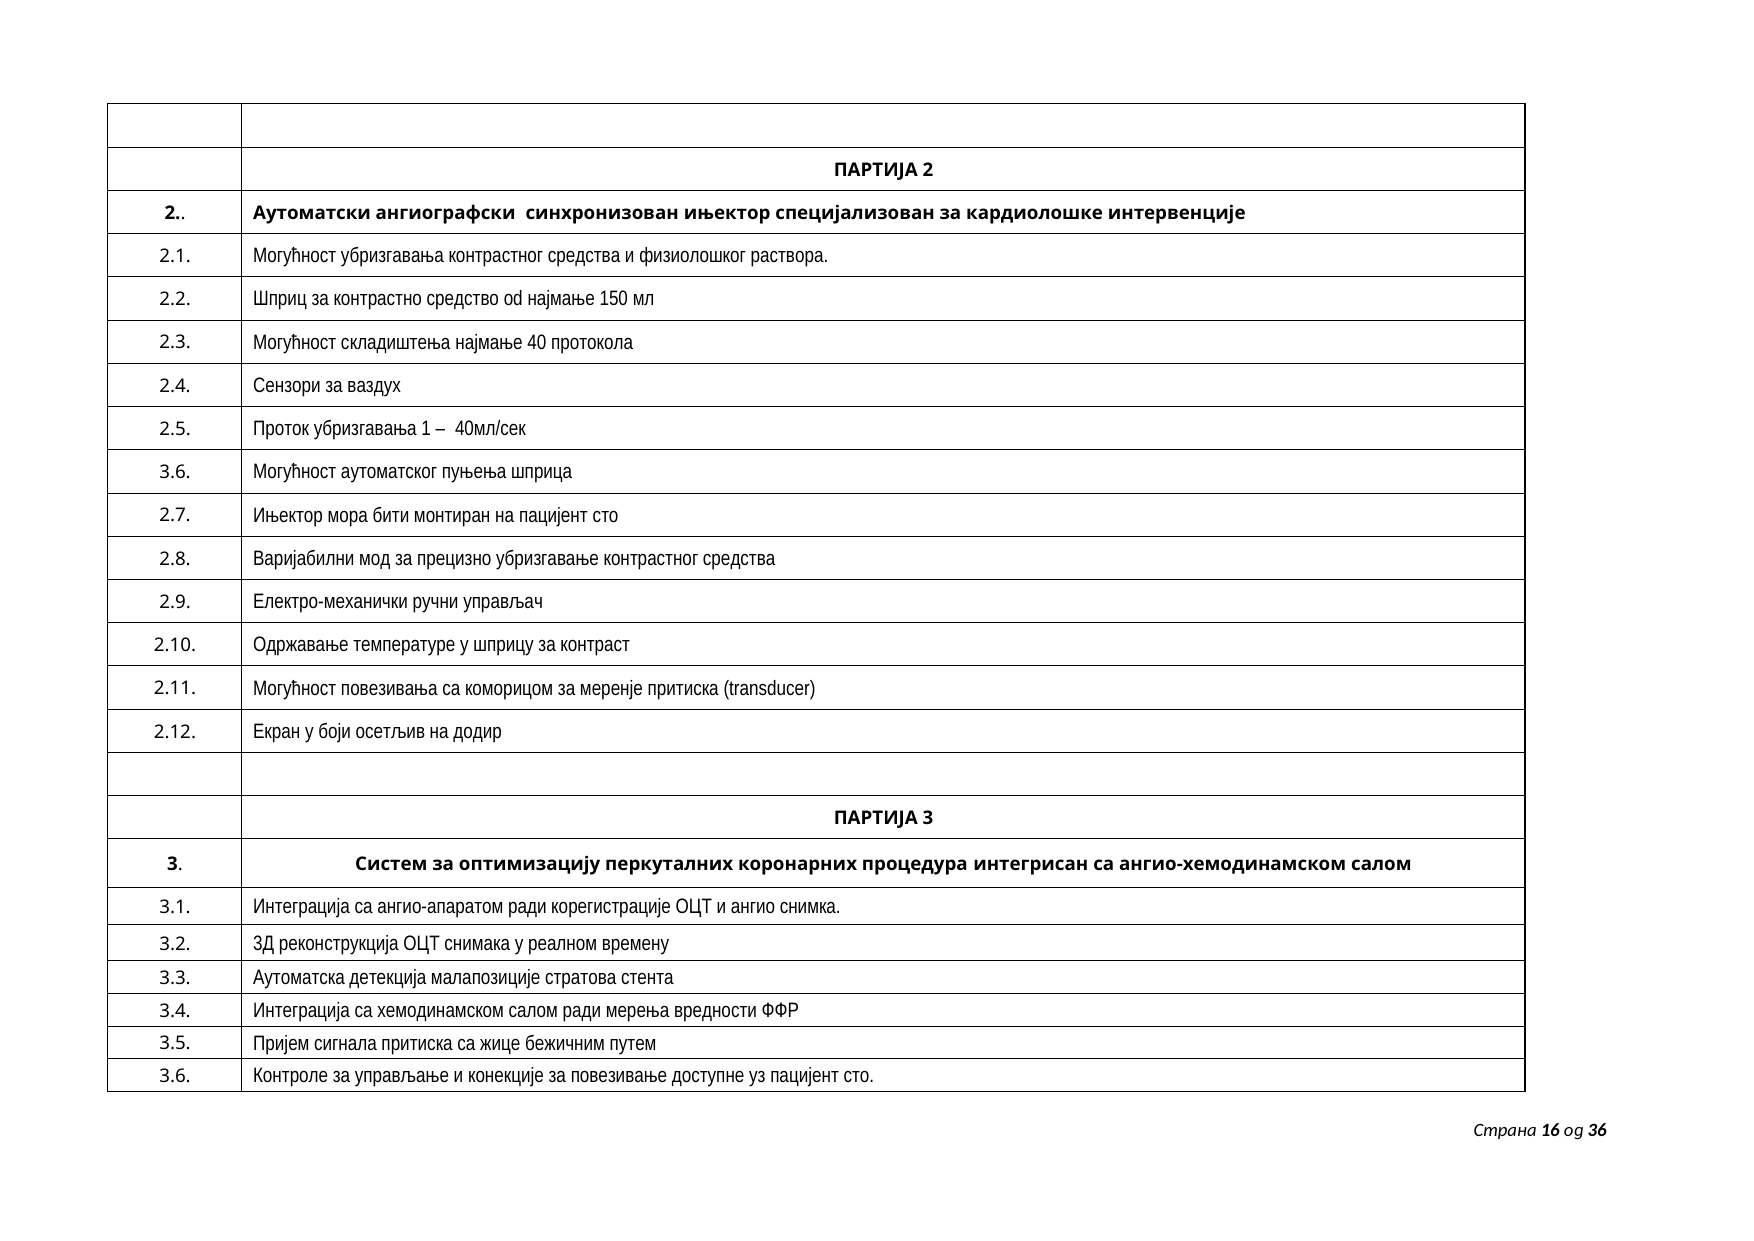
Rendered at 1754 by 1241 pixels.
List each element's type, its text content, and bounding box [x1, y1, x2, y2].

table_cell Контроле за управљање и конекције за повезивање доступне уз пацијент сто. [242, 1059, 1524, 1091]
table_cell Могућност повезивања са коморицом за меренје притиска (transducer) [242, 666, 1524, 708]
table_cell Могућност складиштењa најмање 40 протокола [242, 321, 1524, 363]
table_cell 2.2. [108, 277, 241, 319]
table_cell 2.7. [108, 494, 241, 536]
table_cell Електро-механички ручни управљач [242, 580, 1524, 622]
table_cell Проток убризгавања 1 – 40мл/сек [242, 407, 1524, 449]
table_cell Аутоматска детекција малапозиције стратова стента [242, 961, 1524, 993]
table_cell Шприц за контрастно средство od најмање 150 мл [242, 277, 1524, 319]
table_cell 2.11. [108, 666, 241, 708]
table_cell 3.5. [108, 1027, 241, 1058]
table_cell 2.4. [108, 364, 241, 406]
table_cell [242, 753, 1524, 795]
table_cell Одржавање температуре у шприцу за контраст [242, 623, 1524, 665]
table_cell 2.5. [108, 407, 241, 449]
table_cell 3.1. [108, 888, 241, 924]
table_cell 2.3. [108, 321, 241, 363]
table_cell Систем за оптимизацију перкуталних коронарних процедура интегрисан са ангио-хемодинамском салом [242, 839, 1524, 887]
table_cell 3.4. [108, 994, 241, 1026]
table_cell 3. [108, 839, 241, 887]
table_cell Аутоматски ангиографски синхронизован ињектор специјализован за кардиолошке интервенције [242, 191, 1524, 233]
table_cell ПАРТИЈА 2 [242, 148, 1524, 190]
table_cell Варијабилни мод за прецизно убризгавање контрастног средства [242, 537, 1524, 579]
table_cell [108, 148, 241, 190]
table_cell 2.12. [108, 710, 241, 752]
table_cell [108, 796, 241, 838]
table_cell Интеграција са хемодинамском салом ради мерења вредности ФФР [242, 994, 1524, 1026]
table_cell 3.6. [108, 1059, 241, 1091]
table_cell 3.2. [108, 925, 241, 960]
table_cell 2.9. [108, 580, 241, 622]
table_cell 2.10. [108, 623, 241, 665]
table_cell Екран у боји осетљив на додир [242, 710, 1524, 752]
table_cell 2.1. [108, 234, 241, 276]
table_cell 3.6. [108, 450, 241, 492]
table_cell 2.. [108, 191, 241, 233]
table_cell Могућност yбризгавањa контрастног средства и физиолошког раствора. [242, 234, 1524, 276]
table_cell [108, 753, 241, 795]
table_cell 2.8. [108, 537, 241, 579]
table_cell 3.3. [108, 961, 241, 993]
table_cell Ињектор мора бити монтиран на пацијент сто [242, 494, 1524, 536]
table_cell [108, 104, 241, 147]
table_cell Могућност аутоматског пуњења шприца [242, 450, 1524, 492]
table_cell Пријем сигнала притиска са жице бежичним путем [242, 1027, 1524, 1058]
table_cell ПАРТИЈА 3 [242, 796, 1524, 838]
table_cell Интеграција са ангио-апаратом ради корегистрације ОЦТ и ангио снимка. [242, 888, 1524, 924]
table_cell 3Д реконструкција ОЦТ снимака у реалном времену [242, 925, 1524, 960]
table_cell [242, 104, 1524, 147]
table_cell Сензори за ваздух [242, 364, 1524, 406]
